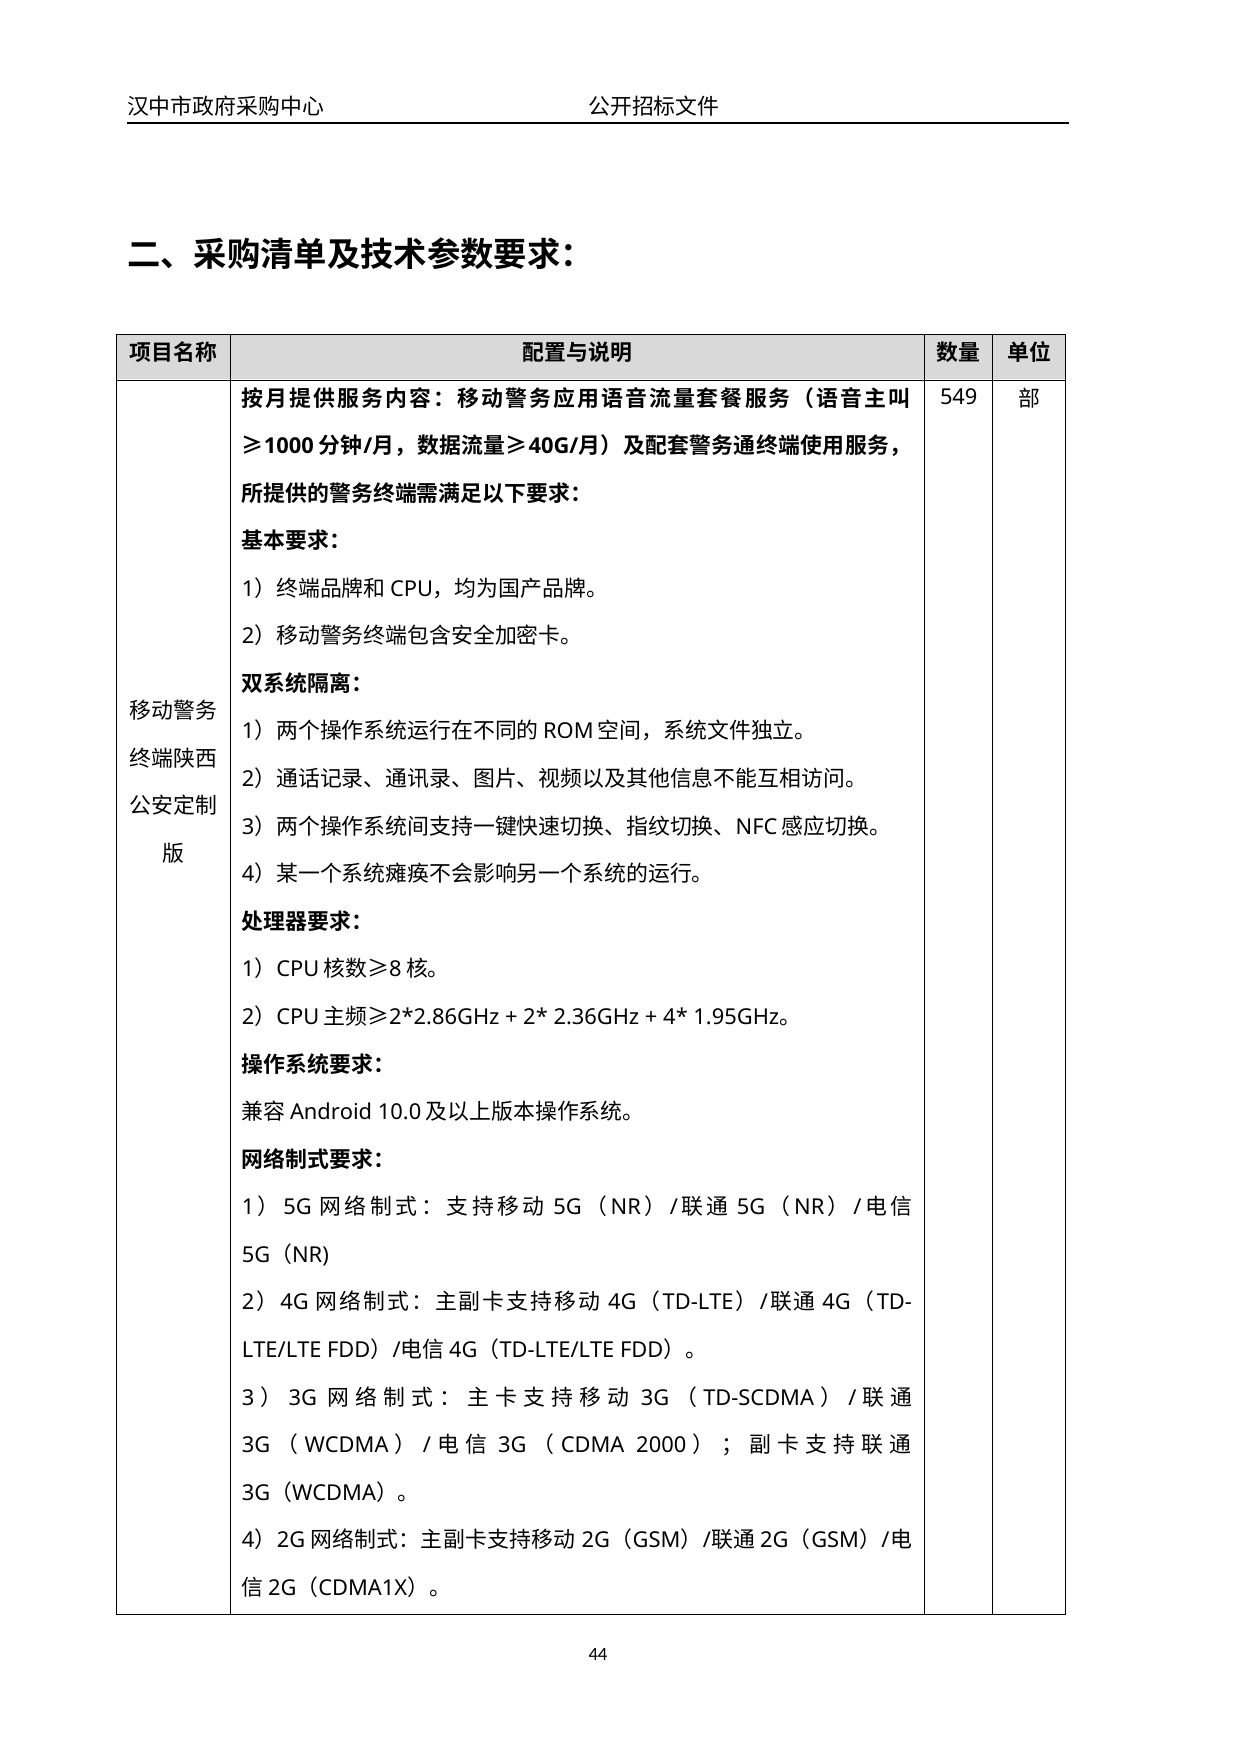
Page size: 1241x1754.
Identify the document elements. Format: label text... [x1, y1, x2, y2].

table_cell 移动警务终端陕西公安定制版 [117, 381, 230, 1614]
table_header 数量 [924, 335, 992, 379]
table_header 项目名称 [117, 335, 230, 379]
table_header 配置与说明 [231, 335, 923, 379]
list 采购清单及技术参数要求： [127, 228, 1069, 276]
table_header 单位 [993, 335, 1065, 379]
table_cell 部 [993, 381, 1065, 1614]
table_cell 549 [924, 381, 992, 1614]
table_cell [231, 381, 923, 1614]
